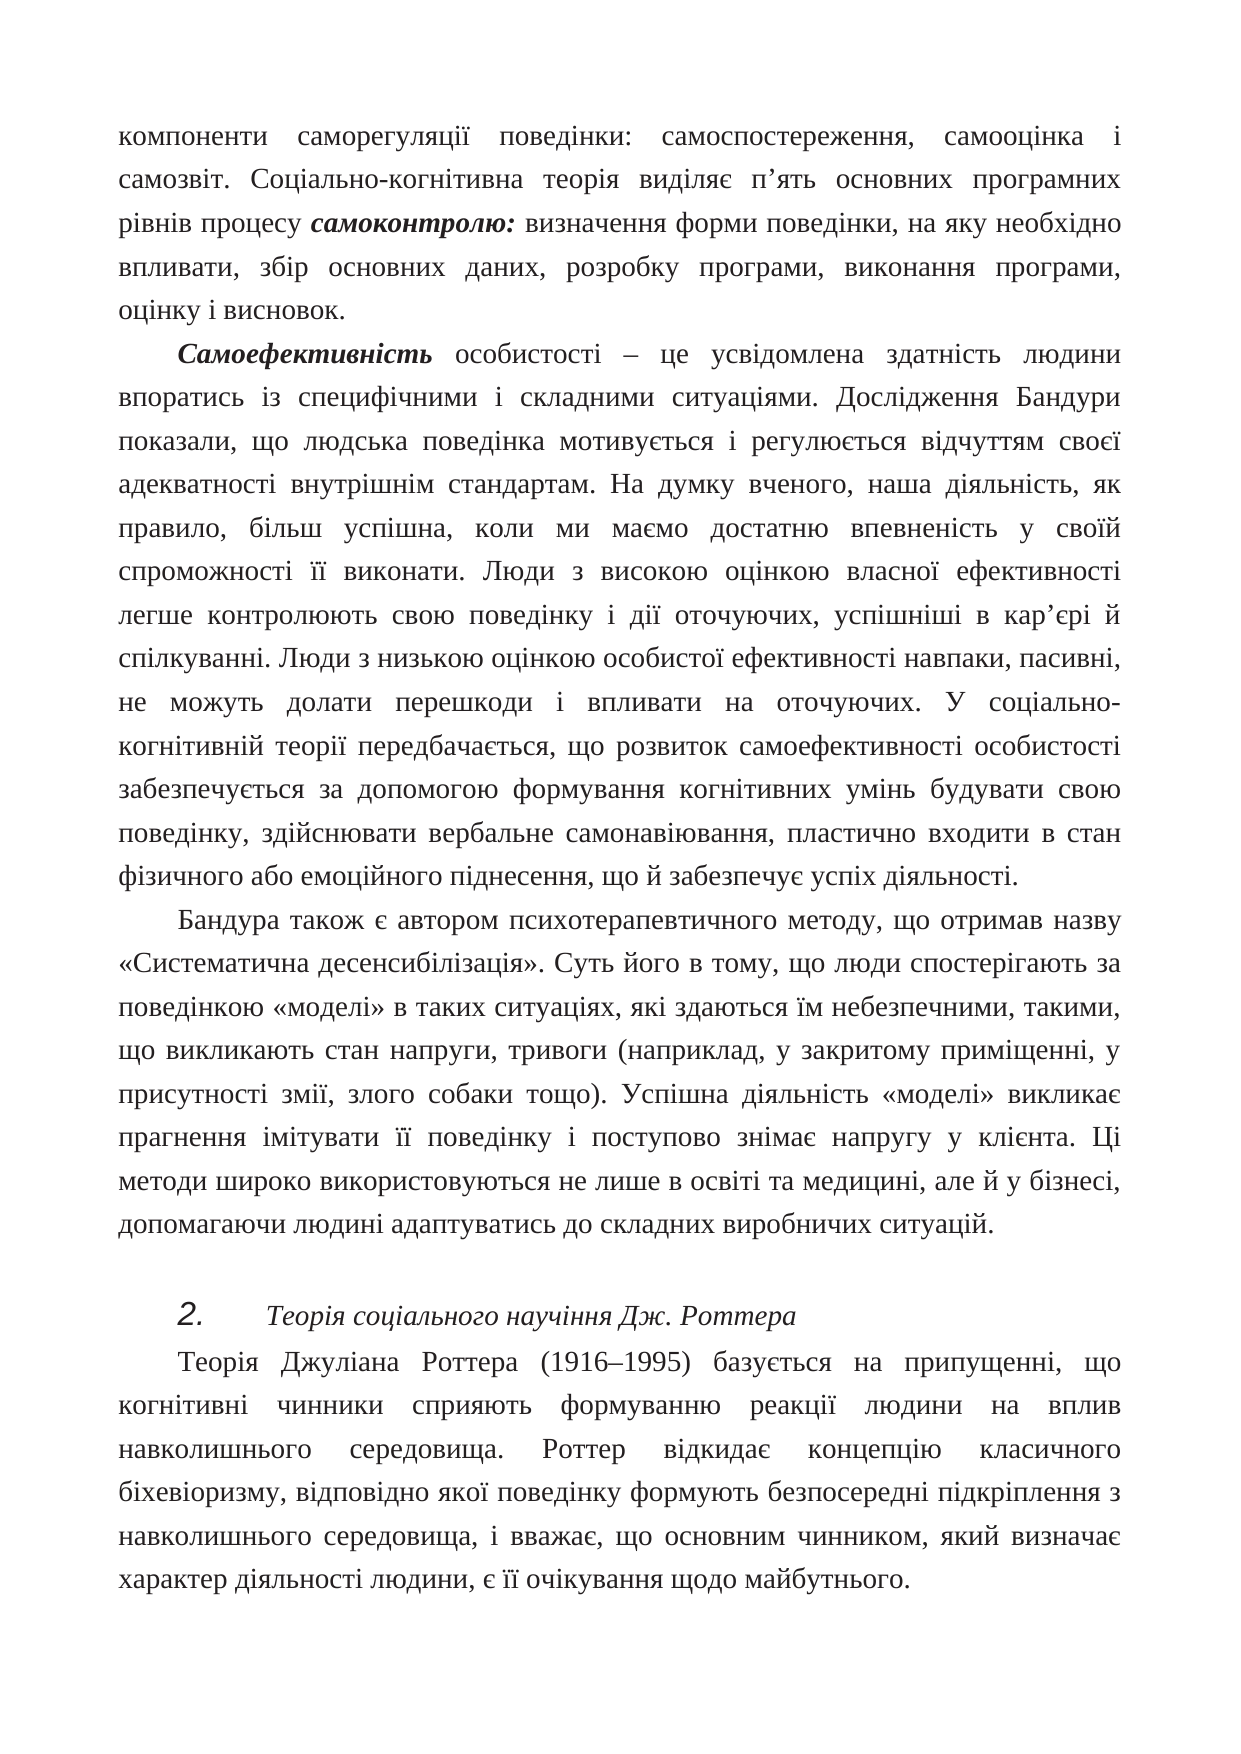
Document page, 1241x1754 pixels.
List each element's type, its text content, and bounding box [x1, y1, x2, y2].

subtitle Теорія соціального научіння Дж. Роттера [118, 1294, 1122, 1332]
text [118, 118, 1122, 326]
text Бандура також є автором психотерапевтичного методу, що отримав назву «Систематична десенсибілізація». Суть його в тому, що люди спостерігають за поведінкою «моделі» в таких ситуаціях, які здаються їм небезпечними, такими, що викликають стан напруги, тривоги (наприклад, у закритому приміщенні, у присутності змії, злого собаки тощо). Успішна діяльність «моделі» викликає прагнення імітувати її поведінку і поступово знімає напругу у клієнта. Ці методи широко використовуються не лише в освіті та медицині, але й у бізнесі, допомагаючи людині адаптуватись до складних виробничих ситуацій. [118, 902, 1122, 1240]
text Теорія Джуліана Роттера (1916–1995) базується на припущенні, що когнітивні чинники сприяють формуванню реакції людини на вплив навколишнього середовища. Роттер відкидає концепцію класичного біхевіоризму, відповідно якої поведінку формують безпосередні підкріплення з навколишнього середовища, і вважає, що основним чинником, який визначає характер діяльності людини, є її очікування щодо майбутнього. [118, 1344, 1122, 1595]
text Самоефективність особистості – це усвідомлена здатність людини впоратись із специфічними і складними ситуаціями. Дослідження Бандури показали, що людська поведінка мотивується і регулюється відчуттям своєї адекватності внутрішнім стандартам. На думку вченого, наша діяльність, як правило, більш успішна, коли ми маємо достатню впевненість у своїй спроможності її виконати. Люди з високою оцінкою власної ефективності легше контролюють свою поведінку і дії оточуючих, успішніші в кар’єрі й спілкуванні. Люди з низькою оцінкою особистої ефективності навпаки, пасивні, не можуть долати перешкоди і впливати на оточуючих. У соціально-когнітивній теорії передбачається, що розвиток самоефективності особистості забезпечується за допомогою формування когнітивних умінь будувати свою поведінку, здійснювати вербальне самонавіювання, пластично входити в стан фізичного або емоційного піднесення, що й забезпечує успіх діяльності. [118, 336, 1122, 892]
